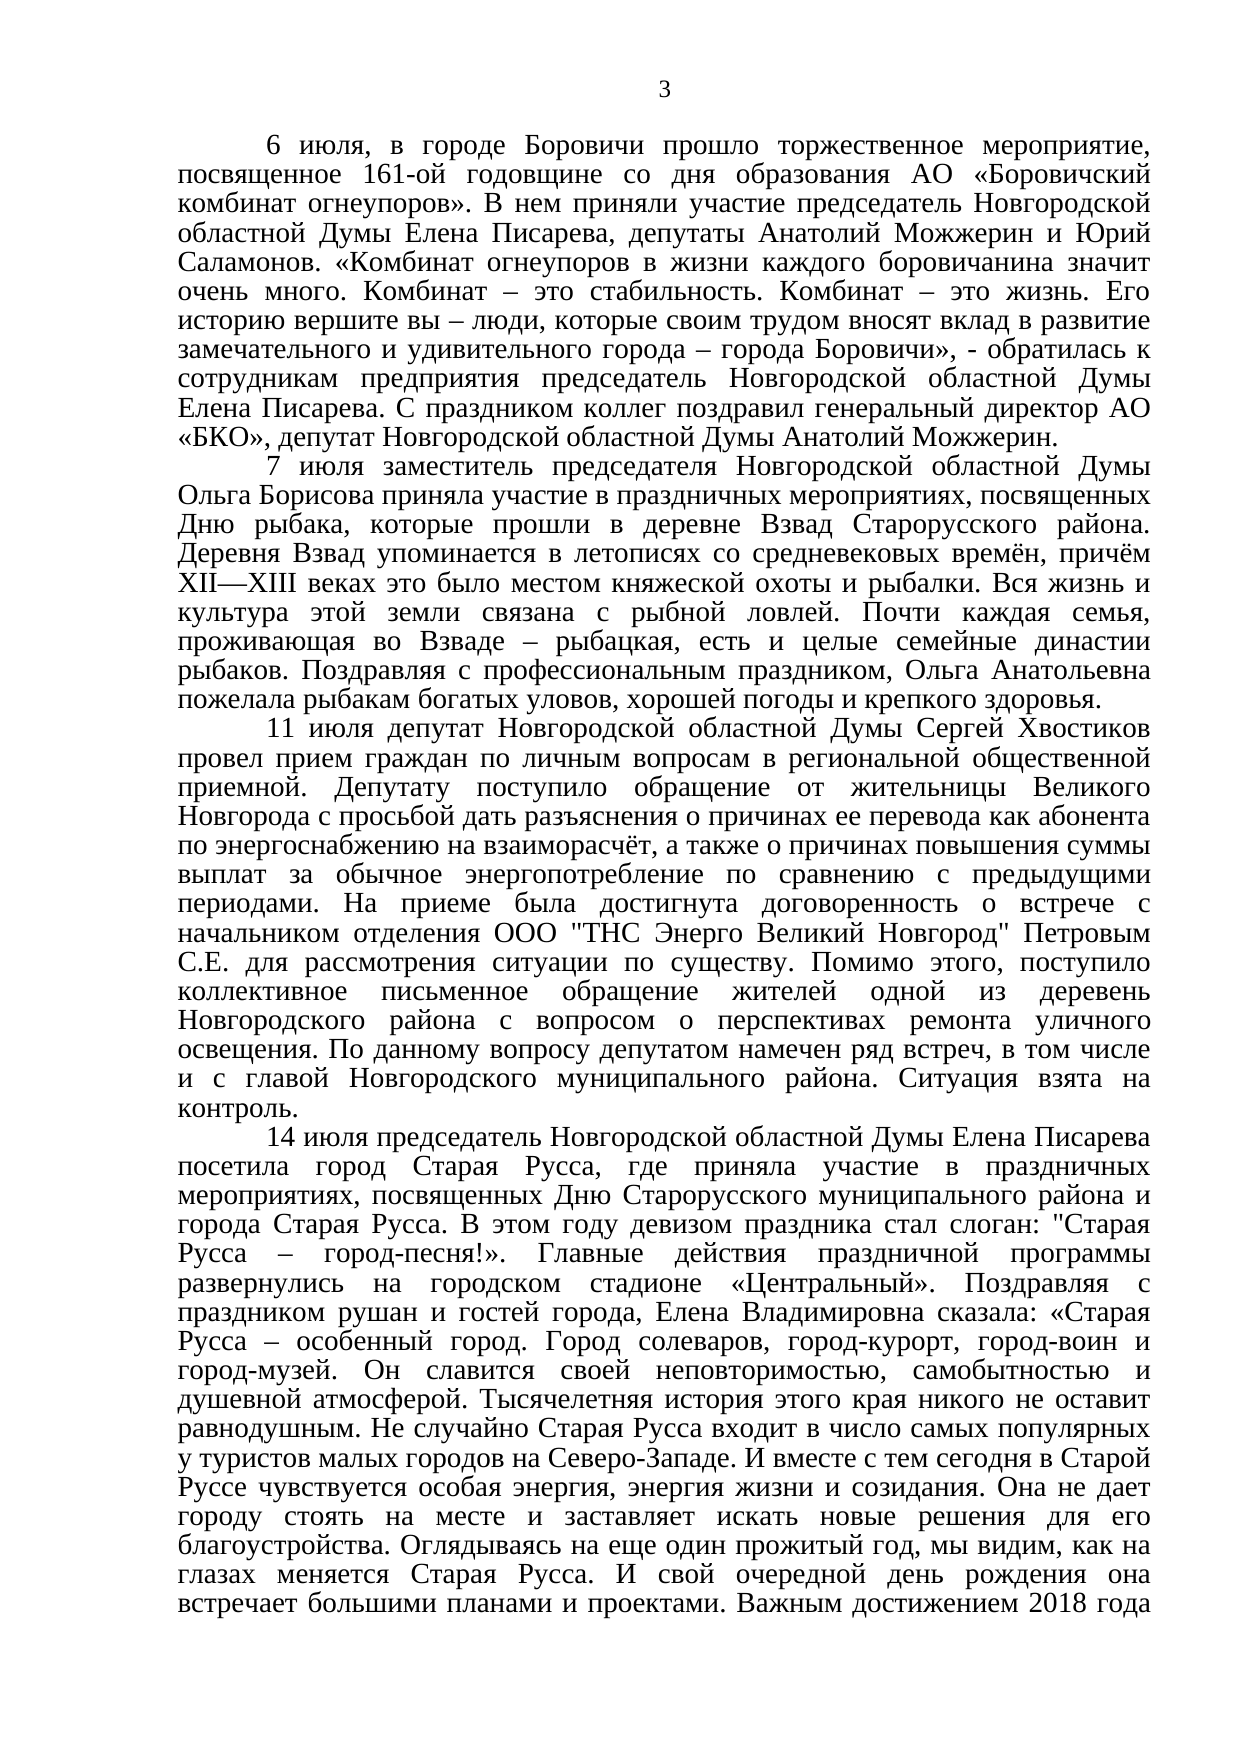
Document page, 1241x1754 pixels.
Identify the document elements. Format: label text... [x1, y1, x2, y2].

text 11 июля депутат Новгородской областной Думы Сергей Хвостиков провел прием граждан по личным вопросам в региональной общественной приемной. Депутату поступило обращение от жительницы Великого Новгорода с просьбой дать разъяснения о причинах ее перевода как абонента по энергоснабжению на взаиморасчёт, а также о причинах повышения суммы выплат за обычное энергопотребление по сравнению с предыдущими периодами. На приеме была достигнута договоренность о встрече с начальником отделения ООО "ТНС Энерго Великий Новгород" Петровым С.Е. для рассмотрения ситуации по существу. Помимо этого, поступило коллективное письменное обращение жителей одной из деревень Новгородского района с вопросом о перспективах ремонта уличного освещения. По данному вопросу депутатом намечен ряд встреч, в том числе и с главой Новгородского муниципального района. Ситуация взята на контроль. [177, 714, 1152, 1123]
text 6 июля, в городе Боровичи прошло торжественное мероприятие, посвященное 161-ой годовщине со дня образования АО «Боровичский комбинат огнеупоров». В нем приняли участие председатель Новгородской областной Думы Елена Писарева, депутаты Анатолий Можжерин и Юрий Саламонов. «Комбинат огнеупоров в жизни каждого боровичанина значит очень много. Комбинат – это стабильность. Комбинат – это жизнь. Его историю вершите вы – люди, которые своим трудом вносят вклад в развитие замечательного и удивительного города – города Боровичи», - обратилась к сотрудникам предприятия председатель Новгородской областной Думы Елена Писарева. С праздником коллег поздравил генеральный директор АО «БКО», депутат Новгородской областной Думы Анатолий Можжерин. [177, 131, 1152, 452]
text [177, 1123, 1152, 1619]
text 7 июля заместитель председателя Новгородской областной Думы Ольга Борисова приняла участие в праздничных мероприятиях, посвященных Дню рыбака, которые прошли в деревне Взвад Старорусского района. Деревня Взвад упоминается в летописях со средневековых времён, причём XII—XIII веках это было местом княжеской охоты и рыбалки. Вся жизнь и культура этой земли связана с рыбной ловлей. Почти каждая семья, проживающая во Взваде – рыбацкая, есть и целые семейные династии рыбаков. Поздравляя с профессиональным праздником, Ольга Анатольевна пожелала рыбакам богатых уловов, хорошей погоды и крепкого здоровья. [177, 452, 1152, 714]
